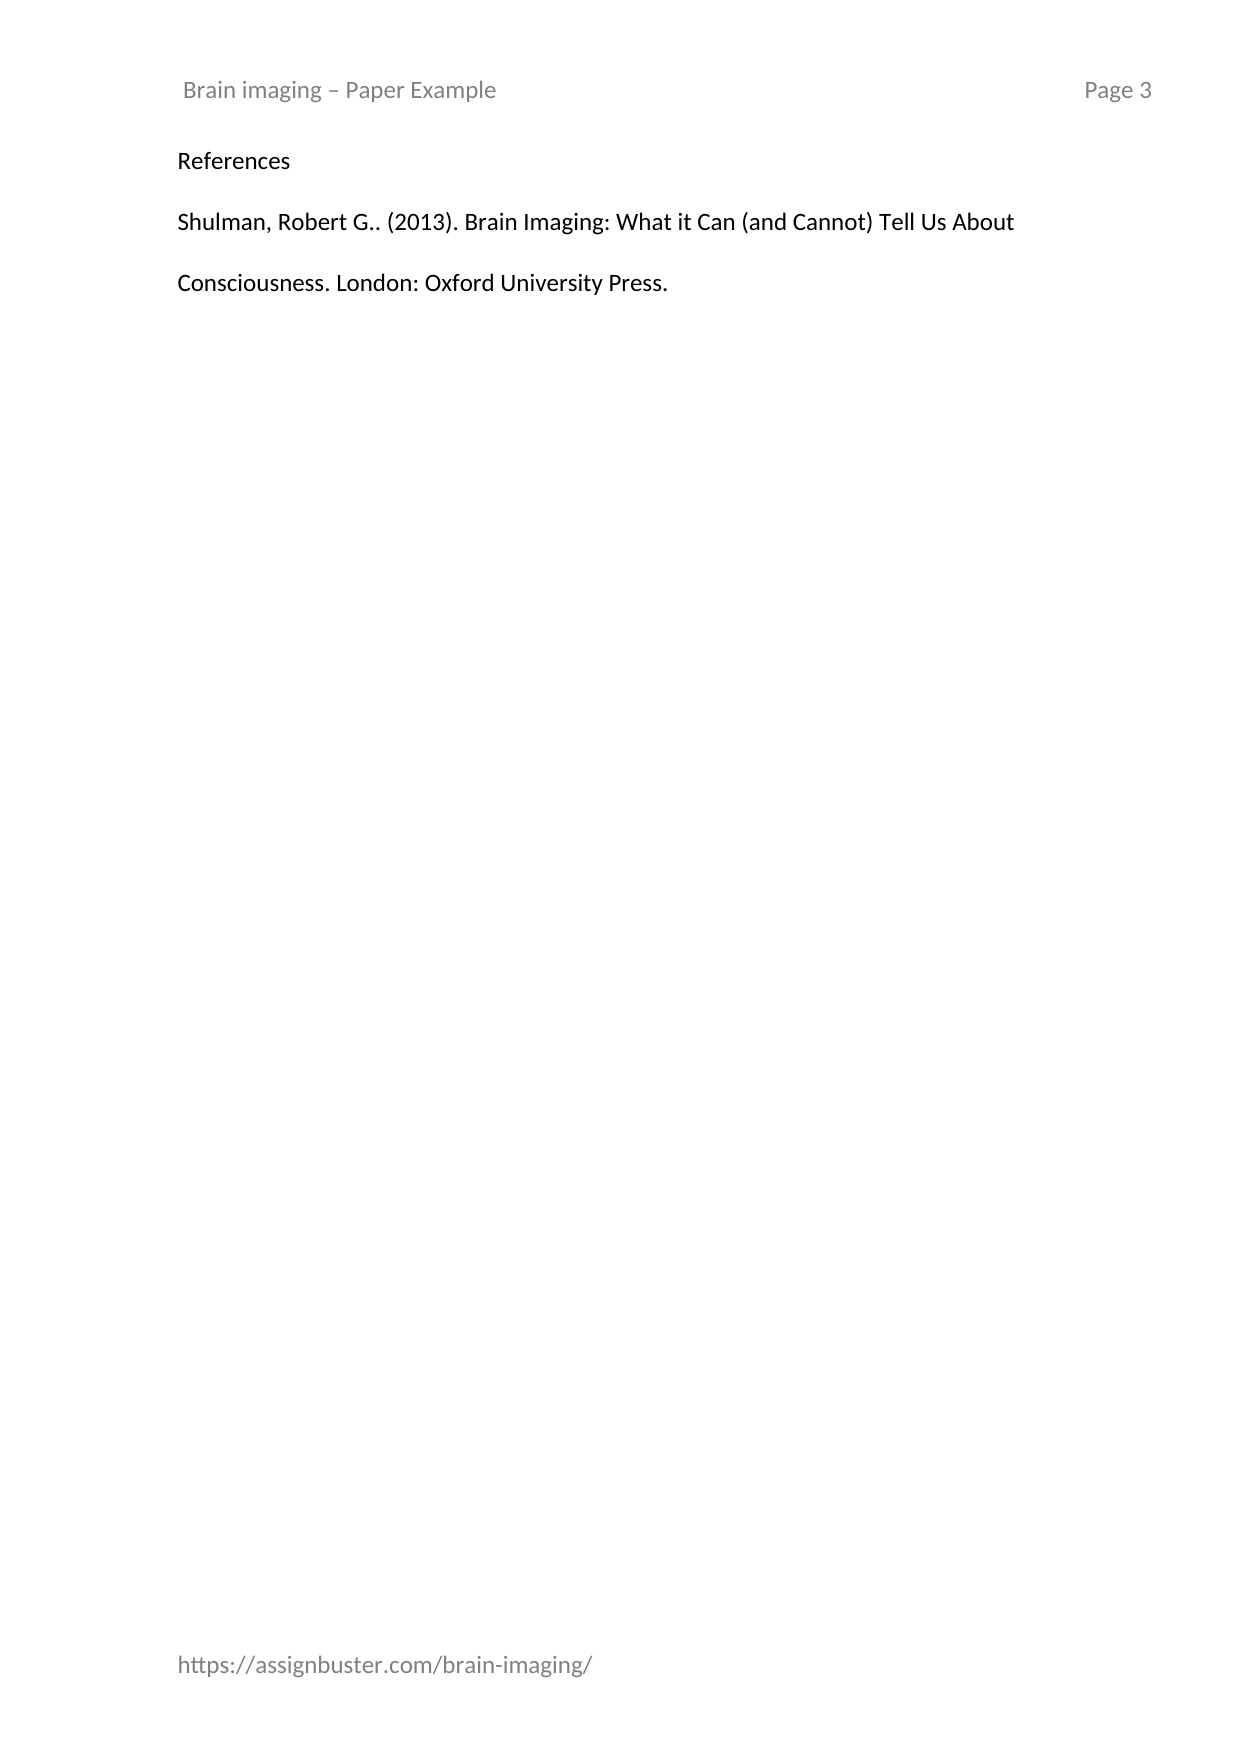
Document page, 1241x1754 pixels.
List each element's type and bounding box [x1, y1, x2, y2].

text [177, 145, 1152, 298]
